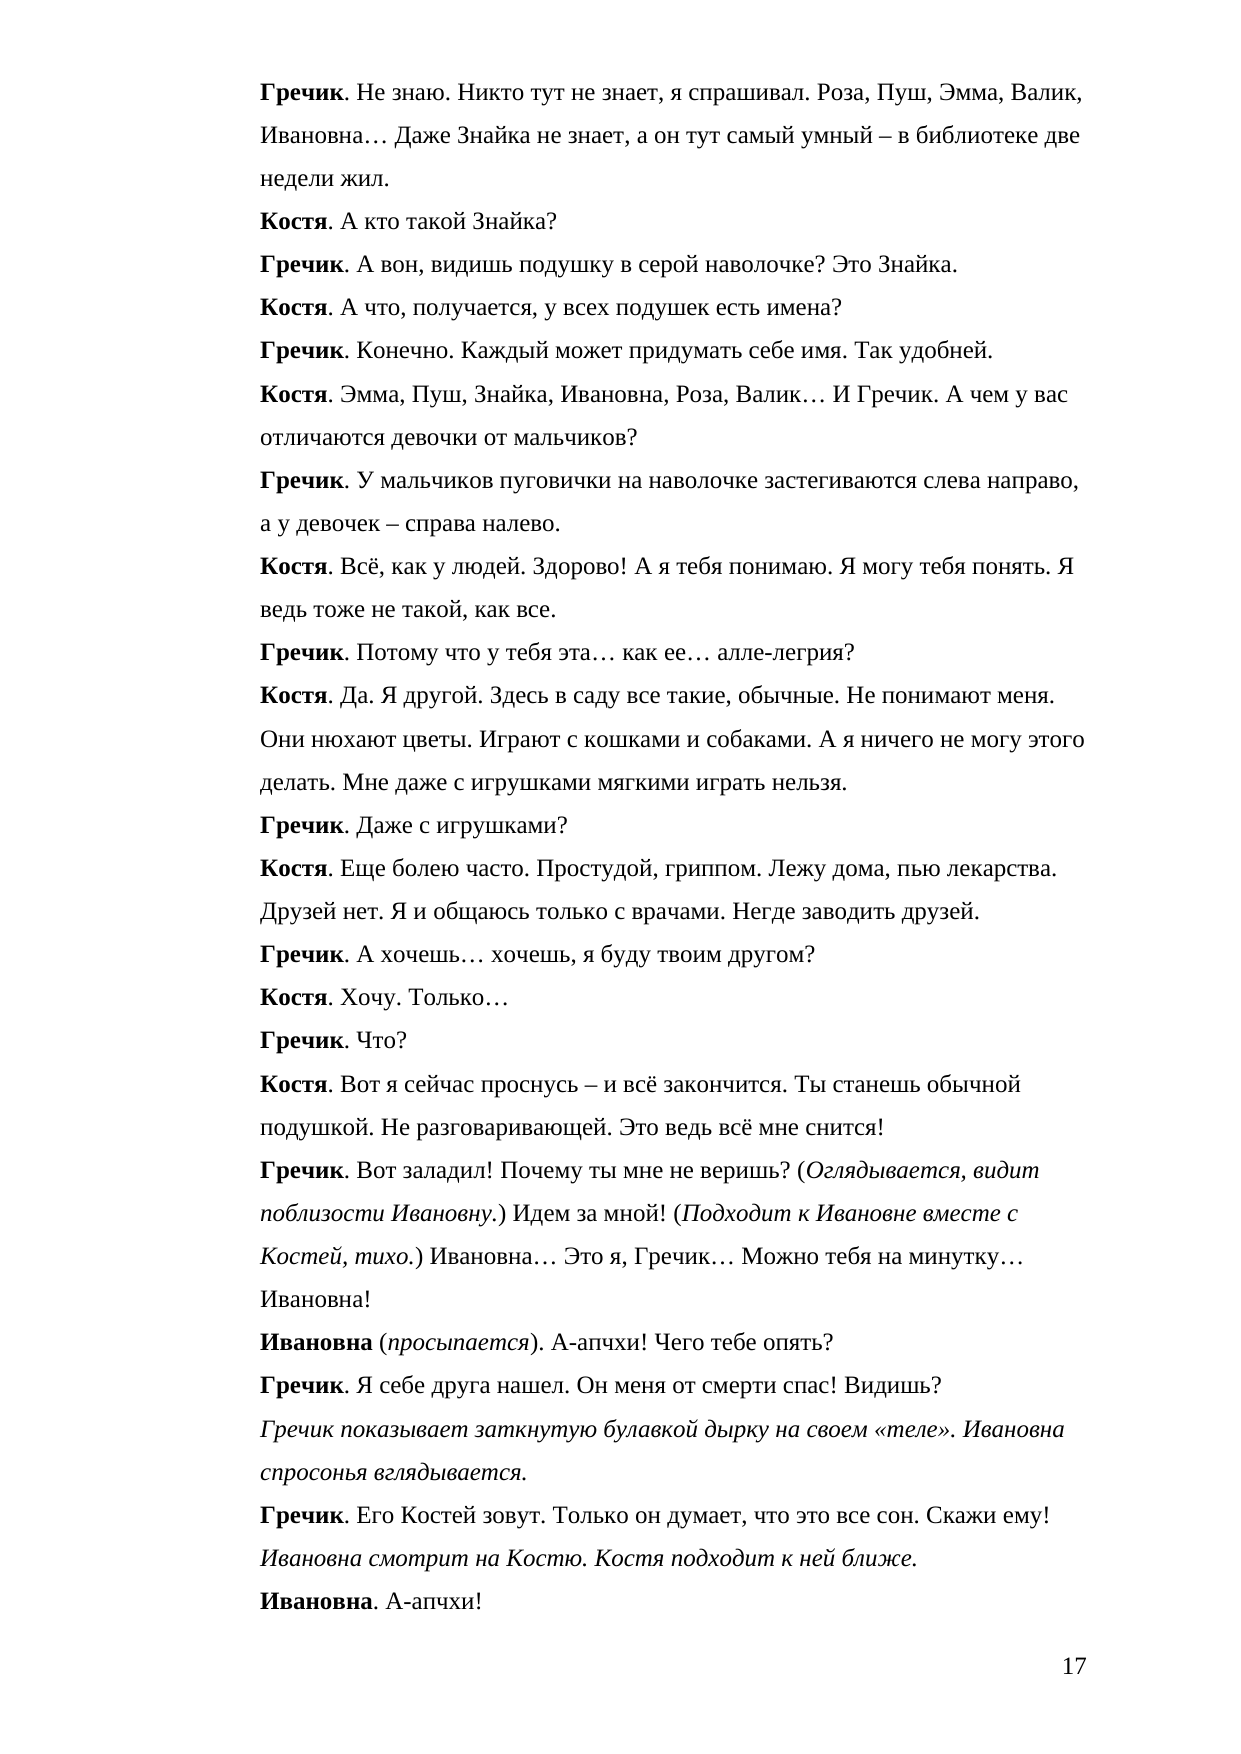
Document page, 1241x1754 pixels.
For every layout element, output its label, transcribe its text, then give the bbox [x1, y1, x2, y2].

text Костя. Вот я сейчас проснусь – и всё закончится. Ты станешь обычной подушкой. Не разговаривающей. Это ведь всё мне снится! [260, 1069, 1087, 1141]
text Гречик. Я себе друга нашел. Он меня от смерти спас! Видишь? [260, 1371, 1087, 1399]
text Ивановна смотрит на Костю. Костя подходит к ней ближе. [260, 1543, 1087, 1572]
text Гречик. У мальчиков пуговички на наволочке застегиваются слева направо, а у девочек – справа налево. [260, 465, 1087, 537]
text Гречик. Его Костей зовут. Только он думает, что это все сон. Скажи ему! [260, 1500, 1087, 1529]
text Костя. Эмма, Пуш, Знайка, Ивановна, Роза, Валик… И Гречик. А чем у вас отличаются девочки от мальчиков? [260, 379, 1087, 451]
text Ивановна. А-апчхи! [260, 1586, 1087, 1615]
text Костя. Да. Я другой. Здесь в саду все такие, обычные. Не понимают меня. Они нюхают цветы. Играют с кошками и собаками. А я ничего не могу этого делать. Мне даже с игрушками мягкими играть нельзя. [260, 681, 1087, 796]
text Костя. Еще болею часто. Простудой, гриппом. Лежу дома, пью лекарства. Друзей нет. Я и общаюсь только с врачами. Негде заводить друзей. [260, 853, 1087, 925]
text Костя. А что, получается, у всех подушек есть имена? [260, 292, 1087, 321]
text Костя. А кто такой Знайка? [260, 206, 1087, 235]
text Гречик. Вот заладил! Почему ты мне не веришь? (Оглядывается, видит поблизости Ивановну.) Идем за мной! (Подходит к Ивановне вместе с Костей, тихо.) Ивановна… Это я, Гречик… Можно тебя на минутку… Ивановна! [260, 1155, 1087, 1313]
text Гречик. Что? [260, 1026, 1087, 1054]
text Гречик. А хочешь… хочешь, я буду твоим другом? [260, 939, 1087, 968]
text Гречик. Потому что у тебя эта… как ее… алле-легрия? [260, 637, 1087, 666]
text Гречик показывает заткнутую булавкой дырку на своем «теле». Ивановна спросонья вглядывается. [260, 1414, 1087, 1486]
text Костя. Хочу. Только… [260, 982, 1087, 1011]
text Гречик. Даже с игрушками? [260, 810, 1087, 839]
text Гречик. Не знаю. Никто тут не знает, я спрашивал. Роза, Пуш, Эмма, Валик, Ивановна… Даже Знайка не знает, а он тут самый умный – в библиотеке две недели жил. [260, 77, 1087, 192]
text Костя. Всё, как у людей. Здорово! А я тебя понимаю. Я могу тебя понять. Я ведь тоже не такой, как все. [260, 551, 1087, 623]
text Гречик. А вон, видишь подушку в серой наволочке? Это Знайка. [260, 249, 1087, 278]
text Ивановна (просыпается). А-апчхи! Чего тебе опять? [260, 1327, 1087, 1356]
text Гречик. Конечно. Каждый может придумать себе имя. Так удобней. [260, 336, 1087, 364]
